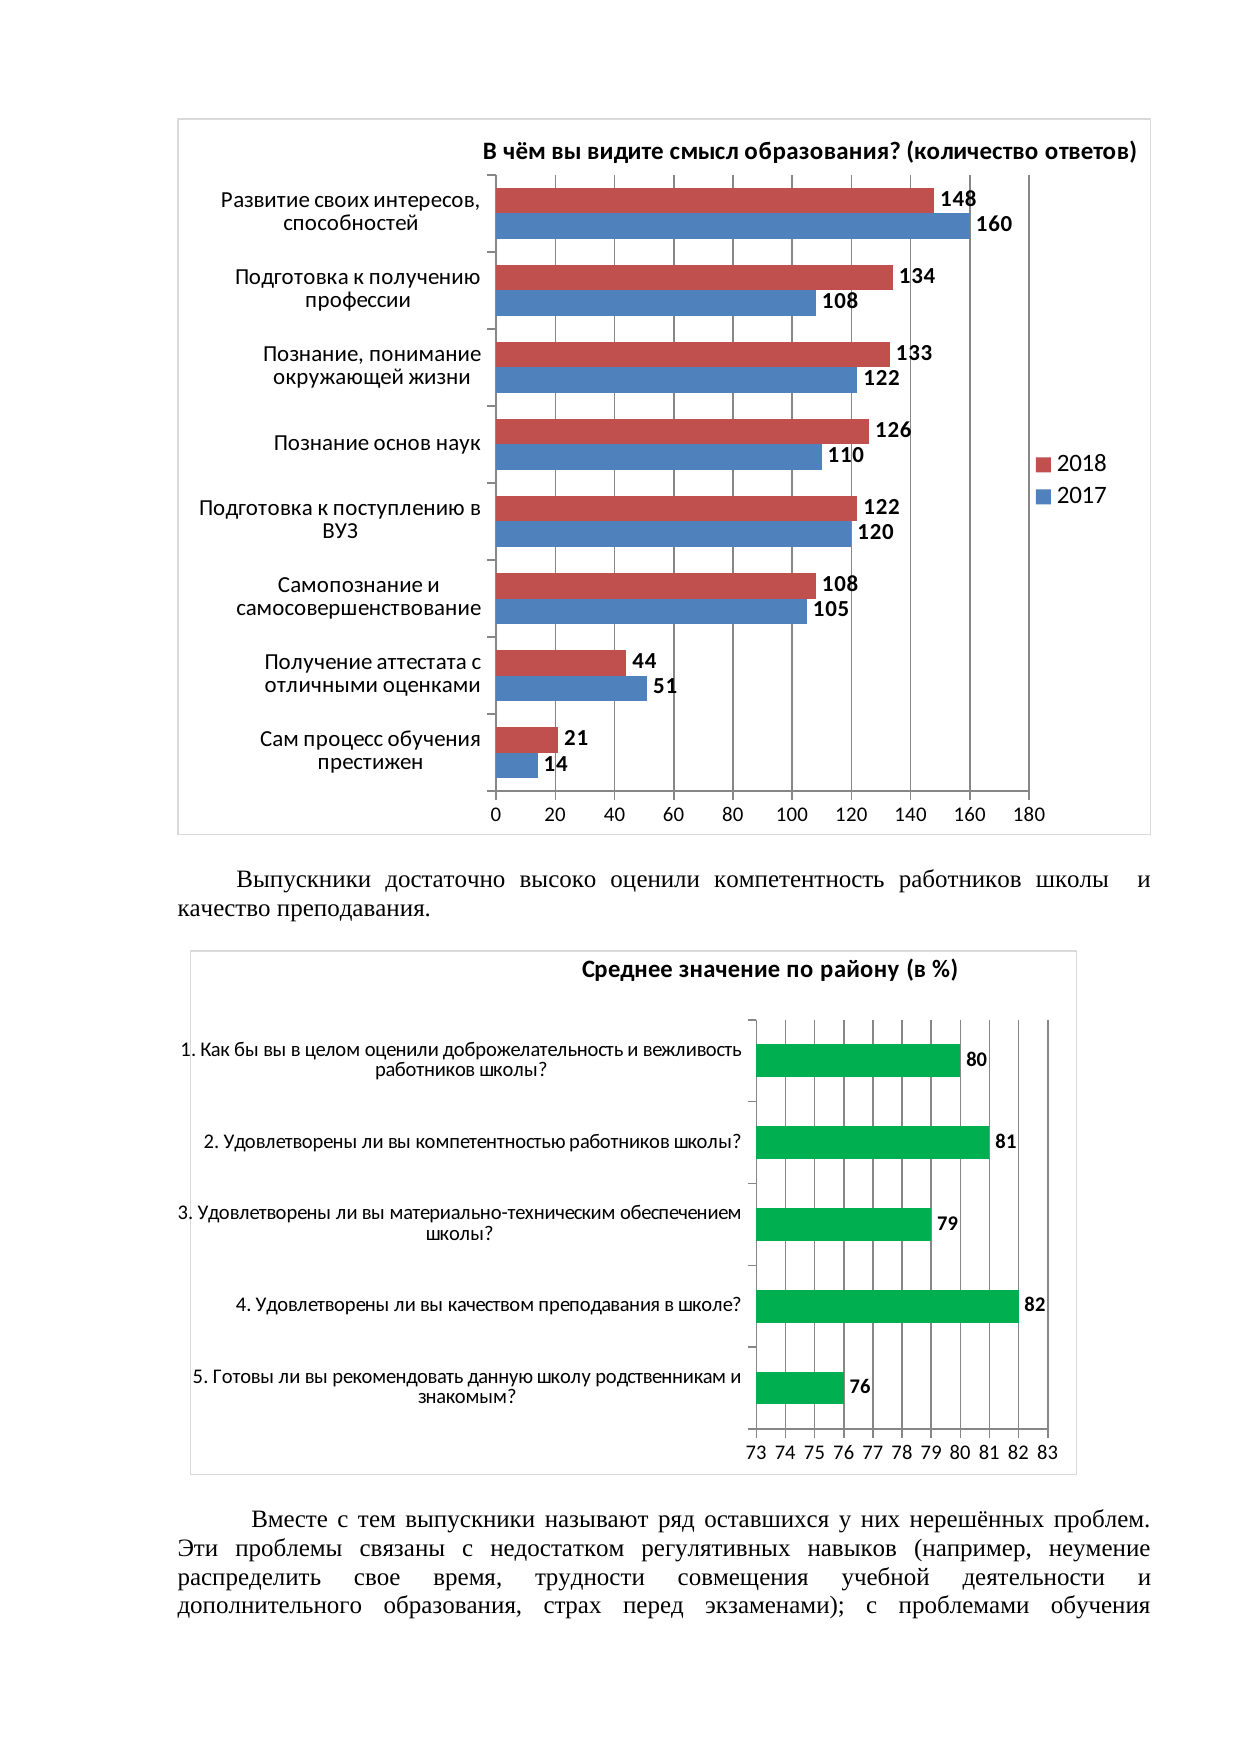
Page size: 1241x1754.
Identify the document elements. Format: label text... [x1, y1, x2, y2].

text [177, 1504, 1152, 1619]
text Выпускники достаточно высоко оценили компетентность работников школы и качество преподавания. [177, 864, 1152, 922]
